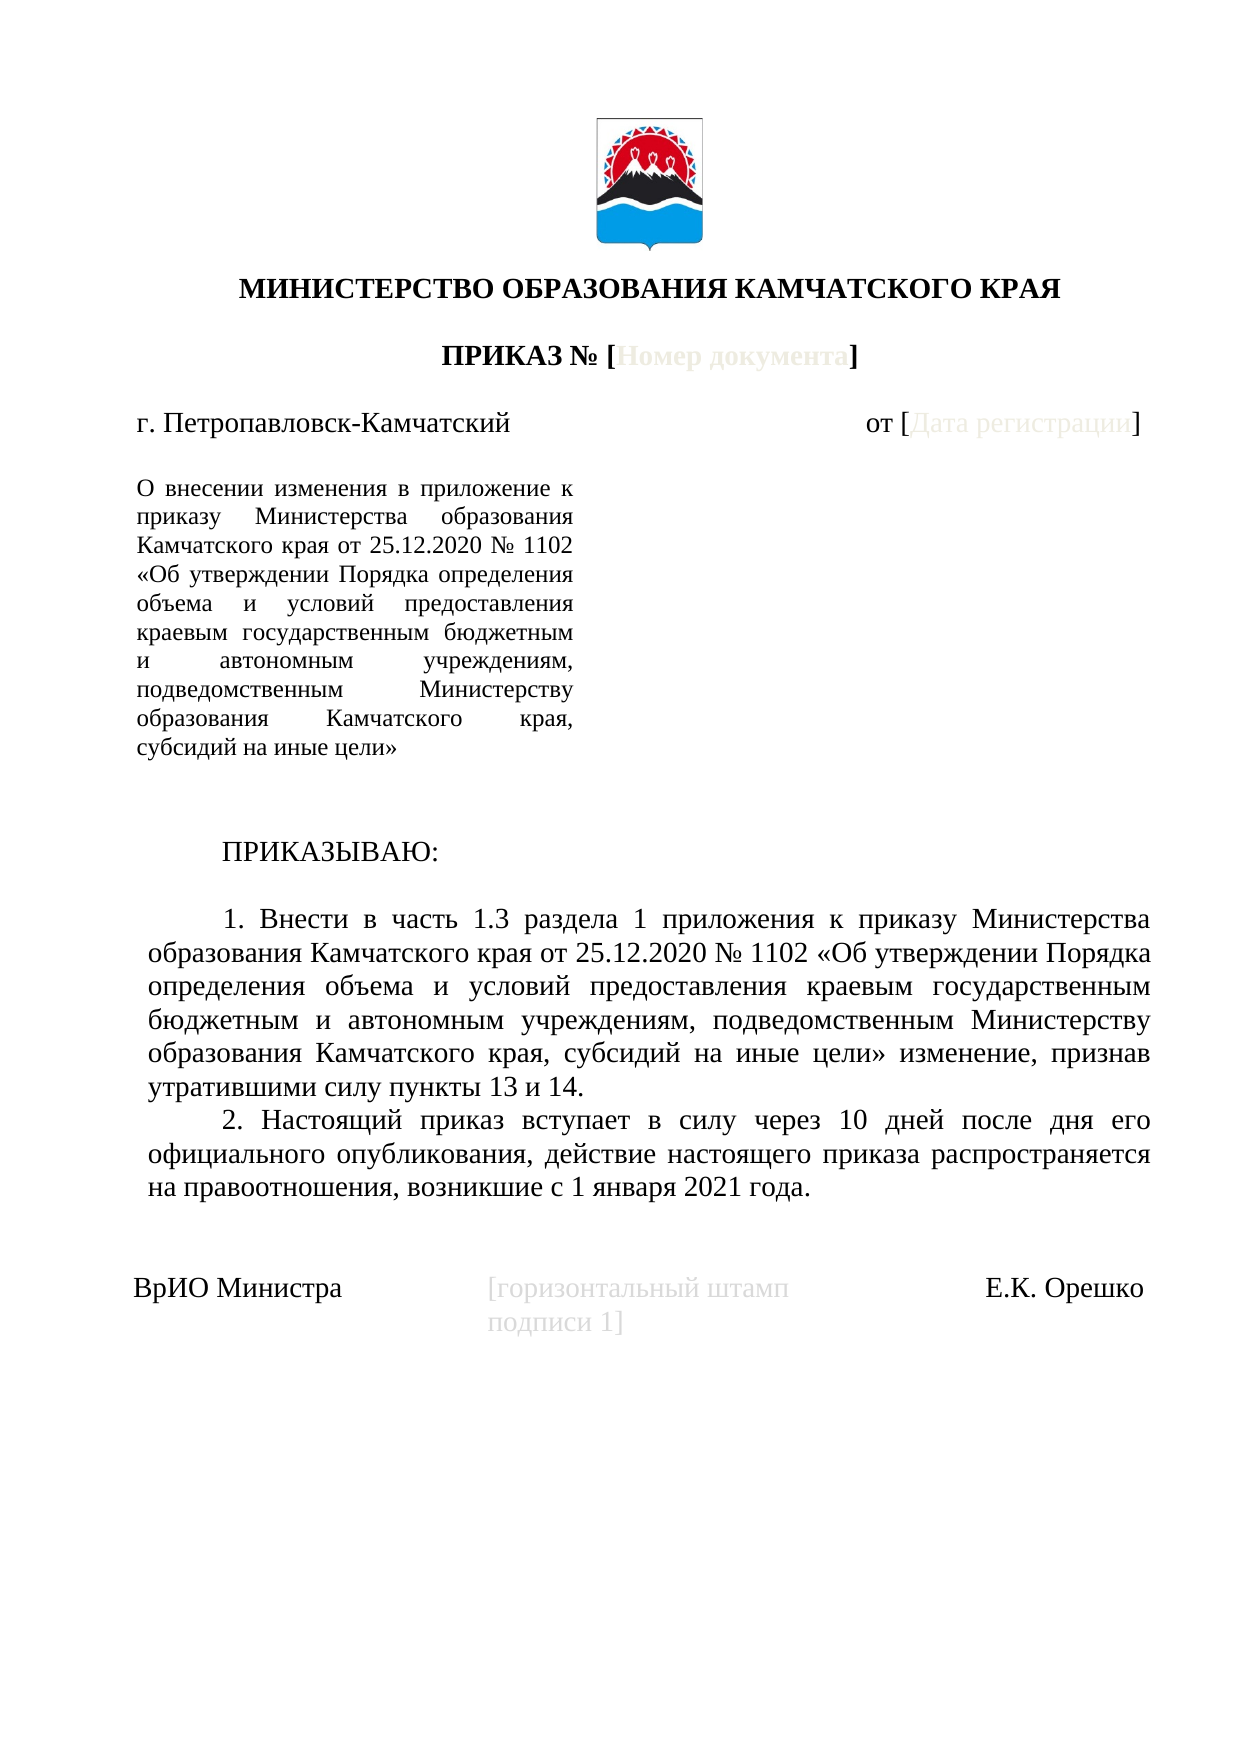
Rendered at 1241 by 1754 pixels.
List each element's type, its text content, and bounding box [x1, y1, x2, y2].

table_cell г. Петропавловск-Камчатский [136, 406, 669, 439]
table_header О внесении изменения в приложение к приказу Министерства образования Камчатского края от 25.12.2020 № 1102 «Об утверждении Порядка определения объема и условий предоставления краевым государственным бюджетным и автономным учреждениям, подведомственным Министерству образования Камчатского края, субсидий на иные цели» [136, 473, 585, 767]
text 1. Внести в часть 1.3 раздела 1 приложения к приказу Министерства образования Камчатского края от 25.12.2020 № 1102 «Об утверждении Порядка определения объема и условий предоставления краевым государственным бюджетным и автономным учреждениям, подведомственным Министерству образования Камчатского края, субсидий на иные цели» изменение, признав утратившими силу пункты 13 и 14. [148, 901, 1152, 1102]
table_header ВрИО Министра [122, 1270, 476, 1359]
table_header МИНИСТЕРСТВО ОБРАЗОВАНИЯ КАМЧАТСКОГО КРАЯ ПРИКАЗ № [Номер документа] [148, 271, 1152, 406]
text ПРИКАЗЫВАЮ: [148, 834, 1152, 868]
text 2. Настоящий приказ вступает в силу через 10 дней после дня его официального опубликования, действие настоящего приказа распространяется на правоотношения, возникшие с 1 января 2021 года. [148, 1102, 1152, 1203]
table_header Е.К. Орешко [816, 1270, 1155, 1359]
table_header [горизонтальный штамп подписи 1] [476, 1270, 816, 1359]
picture [596, 118, 703, 251]
table_cell от [Дата регистрации] [670, 406, 1152, 439]
